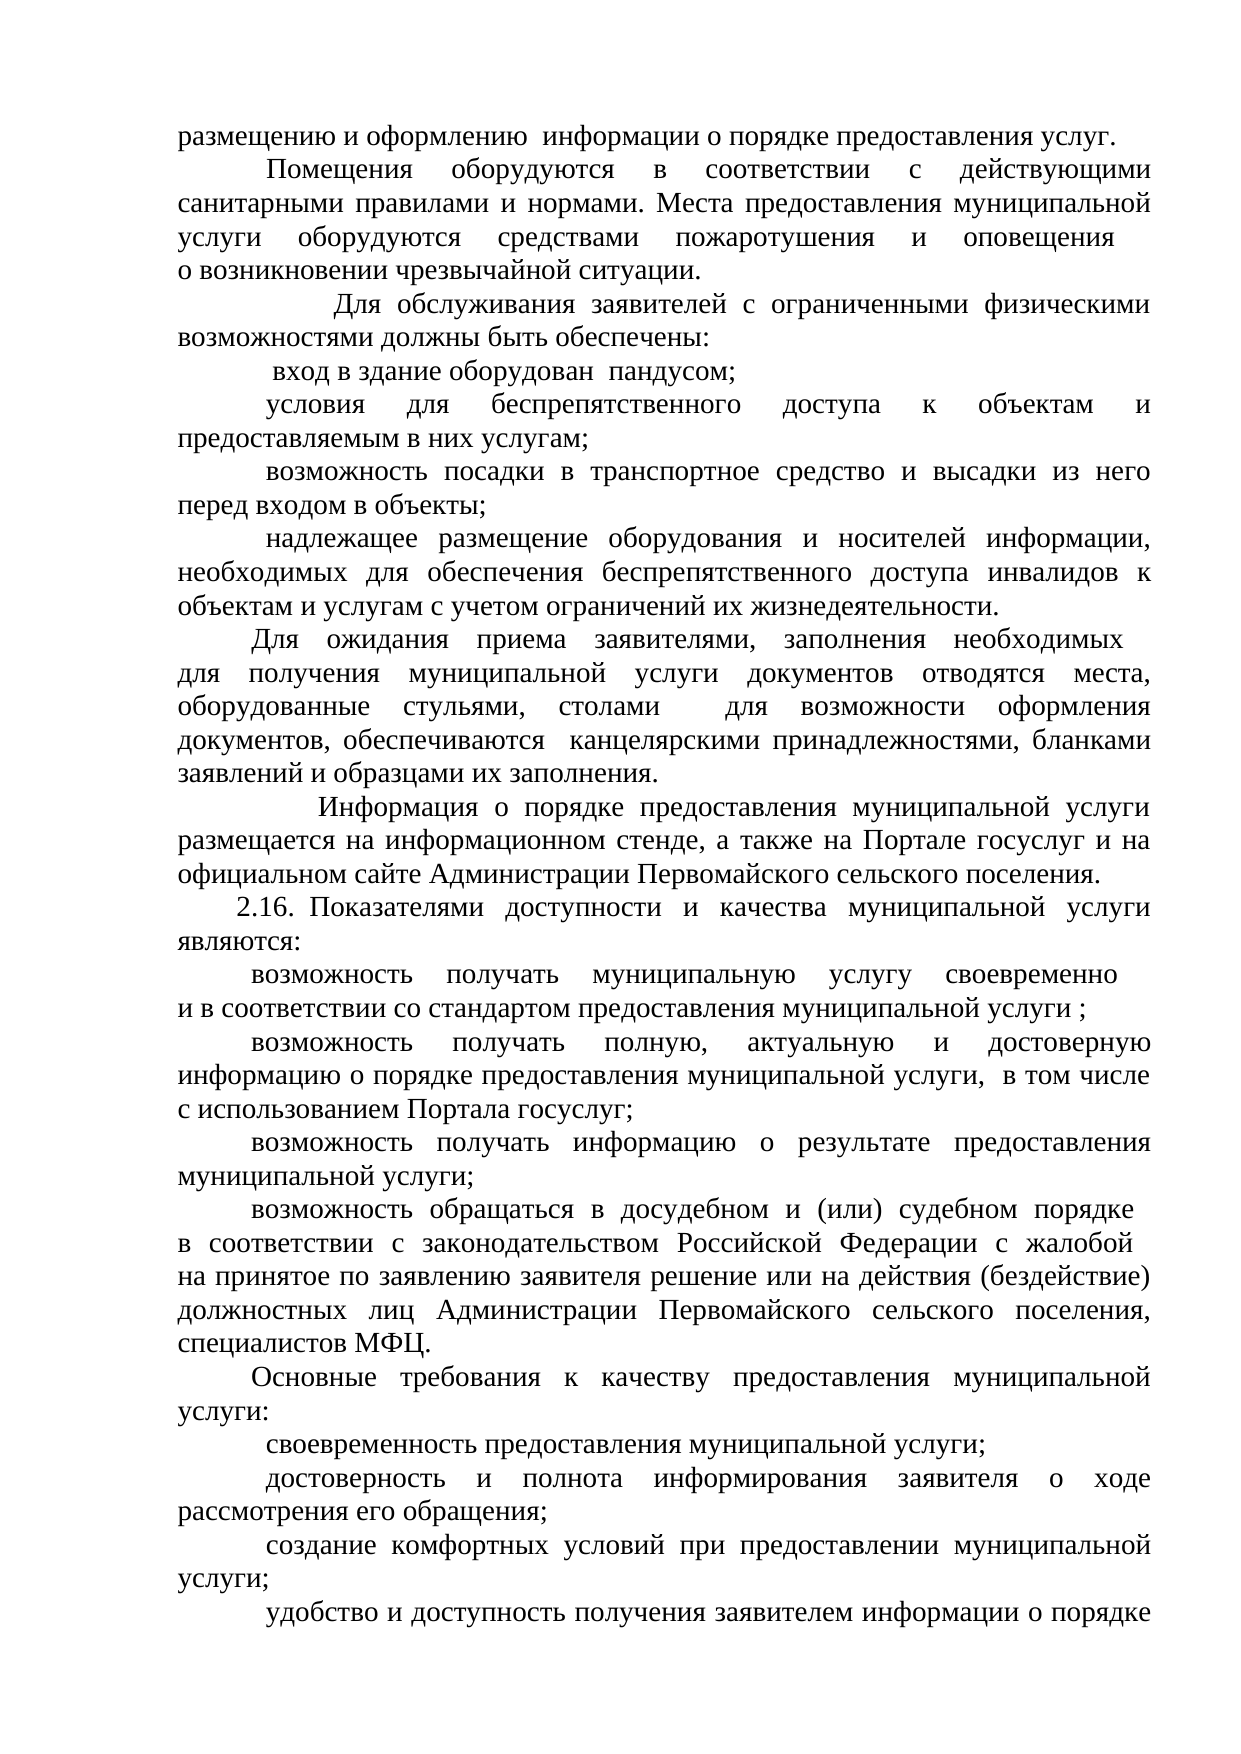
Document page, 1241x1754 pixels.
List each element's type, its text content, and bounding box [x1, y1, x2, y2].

text 2.16. Показателями доступности и качества муниципальной услуги являются: [177, 889, 1152, 957]
text возможность получать полную, актуальную и достоверную информацию о порядке предоставления муниципальной услуги, в том числе с использованием Портала госуслуг; [177, 1024, 1152, 1124]
text возможность обращаться в досудебном и (или) судебном порядке в соответствии с законодательством Российской Федерации с жалобой на принятое по заявлению заявителя решение или на действия (бездействие) должностных лиц Администрации Первомайского сельского поселения, специалистов МФЦ. [177, 1191, 1152, 1359]
text Для обслуживания заявителей с ограниченными физическими возможностями должны быть обеспечены: [177, 286, 1152, 353]
text надлежащее размещение оборудования и носителей информации, необходимых для обеспечения беспрепятственного доступа инвалидов к объектам и услугам с учетом ограничений их жизнедеятельности. [177, 521, 1152, 621]
text условия для беспрепятственного доступа к объектам и предоставляемым в них услугам; [177, 386, 1152, 453]
text Основные требования к качеству предоставления муниципальной услуги: [177, 1359, 1152, 1426]
text возможность посадки в транспортное средство и высадки из него перед входом в объекты; [177, 453, 1152, 521]
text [177, 118, 1152, 152]
text возможность получать информацию о результате предоставления муниципальной услуги; [177, 1124, 1152, 1191]
text создание комфортных условий при предоставлении муниципальной услуги; [177, 1527, 1152, 1594]
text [177, 1594, 1152, 1627]
text вход в здание оборудован пандусом; [177, 353, 1152, 386]
text Помещения оборудуются в соответствии с действующими санитарными правилами и нормами. Места предоставления муниципальной услуги оборудуются средствами пожаротушения и оповещения о возникновении чрезвычайной ситуации. [177, 152, 1152, 286]
text возможность получать муниципальную услугу своевременно и в соответствии со стандартом предоставления муниципальной услуги ; [177, 957, 1152, 1024]
text достоверность и полнота информирования заявителя о ходе рассмотрения его обращения; [177, 1460, 1152, 1527]
text Для ожидания приема заявителями, заполнения необходимых для получения муниципальной услуги документов отводятся места, оборудованные стульями, столами для возможности оформления документов, обеспечиваются канцелярскими принадлежностями, бланками заявлений и образцами их заполнения. [177, 621, 1152, 789]
text своевременность предоставления муниципальной услуги; [177, 1426, 1152, 1460]
text Информация о порядке предоставления муниципальной услуги размещается на информационном стенде, а также на Портале госуслуг и на официальном сайте Администрации Первомайского сельского поселения. [177, 789, 1152, 889]
